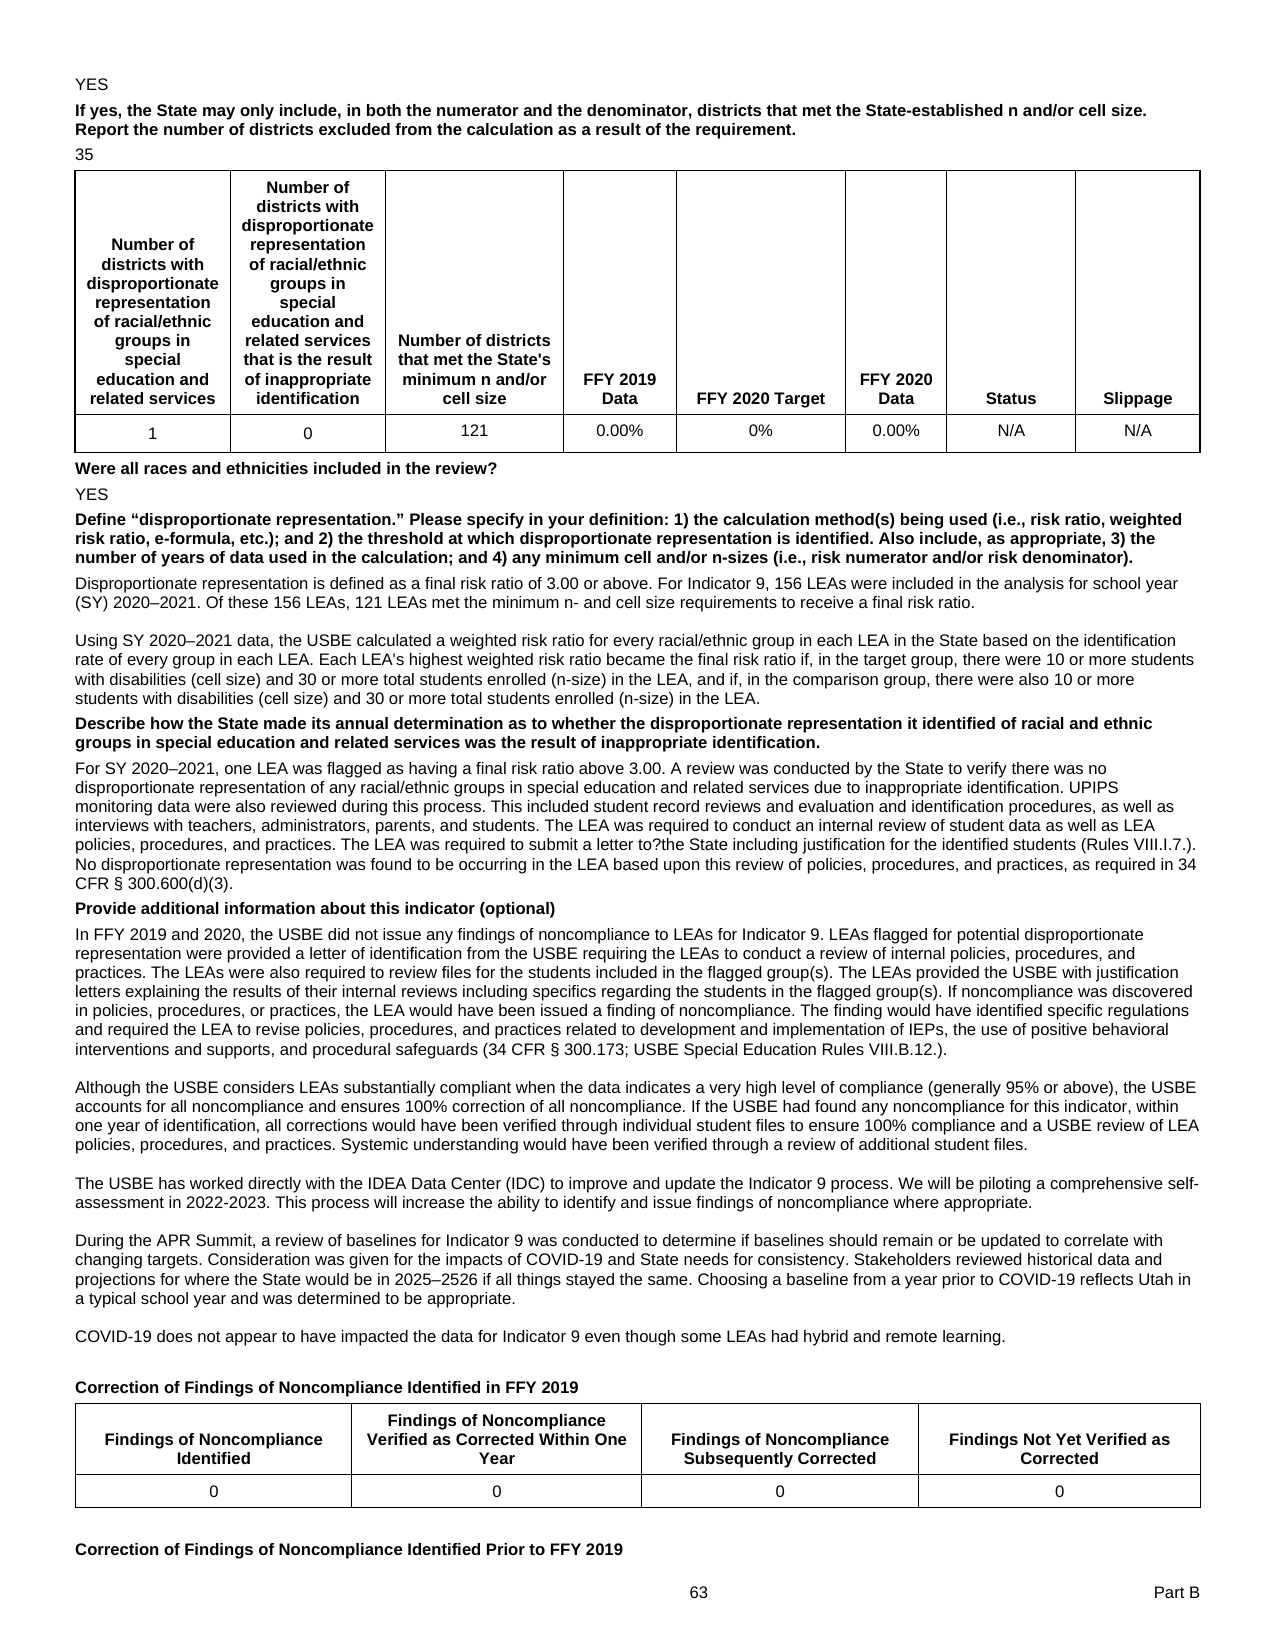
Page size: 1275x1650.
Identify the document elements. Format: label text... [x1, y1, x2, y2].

text For SY 2020–2021, one LEA was flagged as having a final risk ratio above 3.00. A review was conducted by the State to verify there was no disproportionate representation of any racial/ethnic groups in special education and related services due to inappropriate identification. UPIPS monitoring data were also reviewed during this process. This included student record reviews and evaluation and identification procedures, as well as interviews with teachers, administrators, parents, and students. The LEA was required to conduct an internal review of student data as well as LEA policies, procedures, and practices. The LEA was required to submit a letter to?the State including justification for the identified students (Rules VIII.I.7.). No disproportionate representation was found to be occurring in the LEA based upon this review of policies, procedures, and practices, as required in 34 CFR § 300.600(d)(3). [75, 758, 1200, 893]
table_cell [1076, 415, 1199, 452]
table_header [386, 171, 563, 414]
text Were all races and ethnicities included in the review? [75, 459, 1200, 478]
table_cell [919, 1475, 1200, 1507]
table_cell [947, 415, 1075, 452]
text Define “disproportionate representation.” Please specify in your definition: 1) the calculation method(s) being used (i.e., risk ratio, weighted risk ratio, e-formula, etc.); and 2) the threshold at which disproportionate representation is identified. Also include, as appropriate, 3) the number of years of data used in the calculation; and 4) any minimum cell and/or n-sizes (i.e., risk numerator and/or risk denominator). [75, 510, 1200, 567]
text Provide additional information about this indicator (optional) [75, 899, 1200, 918]
text 35 [75, 145, 1200, 164]
text Describe how the State made its annual determination as to whether the disproportionate representation it identified of racial and ethnic groups in special education and related services was the result of inappropriate identification. [75, 714, 1200, 752]
text YES [75, 75, 1200, 94]
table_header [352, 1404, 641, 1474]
text Disproportionate representation is defined as a final risk ratio of 3.00 or above. For Indicator 9, 156 LEAs were included in the analysis for school year (SY) 2020–2021. Of these 156 LEAs, 121 LEAs met the minimum n- and cell size requirements to receive a final risk ratio. Using SY 2020–2021 data, the USBE calculated a weighted risk ratio for every racial/ethnic group in each LEA in the State based on the identification rate of every group in each LEA. Each LEA's highest weighted risk ratio became the final risk ratio if, in the target group, there were 10 or more students with disabilities (cell size) and 30 or more total students enrolled (n-size) in the LEA, and if, in the comparison group, there were also 10 or more students with disabilities (cell size) and 30 or more total students enrolled (n-size) in the LEA. [75, 573, 1200, 708]
text Correction of Findings of Noncompliance Identified in FFY 2019 [75, 1378, 1200, 1397]
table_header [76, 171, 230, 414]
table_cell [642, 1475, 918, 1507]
text If yes, the State may only include, in both the numerator and the denominator, districts that met the State-established n and/or cell size. Report the number of districts excluded from the calculation as a result of the requirement. [75, 100, 1200, 139]
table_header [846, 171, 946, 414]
text Correction of Findings of Noncompliance Identified Prior to FFY 2019 [75, 1539, 1200, 1559]
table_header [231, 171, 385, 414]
text In FFY 2019 and 2020, the USBE did not issue any findings of noncompliance to LEAs for Indicator 9. LEAs flagged for potential disproportionate representation were provided a letter of identification from the USBE requiring the LEAs to conduct a review of internal policies, procedures, and practices. The LEAs were also required to review files for the students included in the flagged group(s). The LEAs provided the USBE with justification letters explaining the results of their internal reviews including specifics regarding the students in the flagged group(s). If noncompliance was discovered in policies, procedures, or practices, the LEA would have been issued a finding of noncompliance. The finding would have identified specific regulations and required the LEA to revise policies, procedures, and practices related to development and implementation of IEPs, the use of positive behavioral interventions and supports, and procedural safeguards (34 CFR § 300.173; USBE Special Education Rules VIII.B.12.). Although the USBE considers LEAs substantially compliant when the data indicates a very high level of compliance (generally 95% or above), the USBE accounts for all noncompliance and ensures 100% correction of all noncompliance. If the USBE had found any noncompliance for this indicator, within one year of identification, all corrections would have been verified through individual student files to ensure 100% compliance and a USBE review of LEA policies, procedures, and practices. Systemic understanding would have been verified through a review of additional student files. The USBE has worked directly with the IDEA Data Center (IDC) to improve and update the Indicator 9 process. We will be piloting a comprehensive self-assessment in 2022-2023. This process will increase the ability to identify and issue findings of noncompliance where appropriate. During the APR Summit, a review of baselines for Indicator 9 was conducted to determine if baselines should remain or be updated to correlate with changing targets. Consideration was given for the impacts of COVID-19 and State needs for consistency. Stakeholders reviewed historical data and projections for where the State would be in 2025–2526 if all things stayed the same. Choosing a baseline from a year prior to COVID-19 reflects Utah in a typical school year and was determined to be appropriate. COVID-19 does not appear to have impacted the data for Indicator 9 even though some LEAs had hybrid and remote learning. [75, 924, 1200, 1346]
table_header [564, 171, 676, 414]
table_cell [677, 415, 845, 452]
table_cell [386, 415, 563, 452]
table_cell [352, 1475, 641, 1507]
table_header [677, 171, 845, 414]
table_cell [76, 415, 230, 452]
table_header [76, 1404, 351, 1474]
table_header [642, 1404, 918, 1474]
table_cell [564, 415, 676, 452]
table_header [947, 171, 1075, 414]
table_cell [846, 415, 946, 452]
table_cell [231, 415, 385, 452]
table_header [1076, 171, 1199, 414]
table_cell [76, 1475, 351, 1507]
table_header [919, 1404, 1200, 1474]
text YES [75, 484, 1200, 503]
